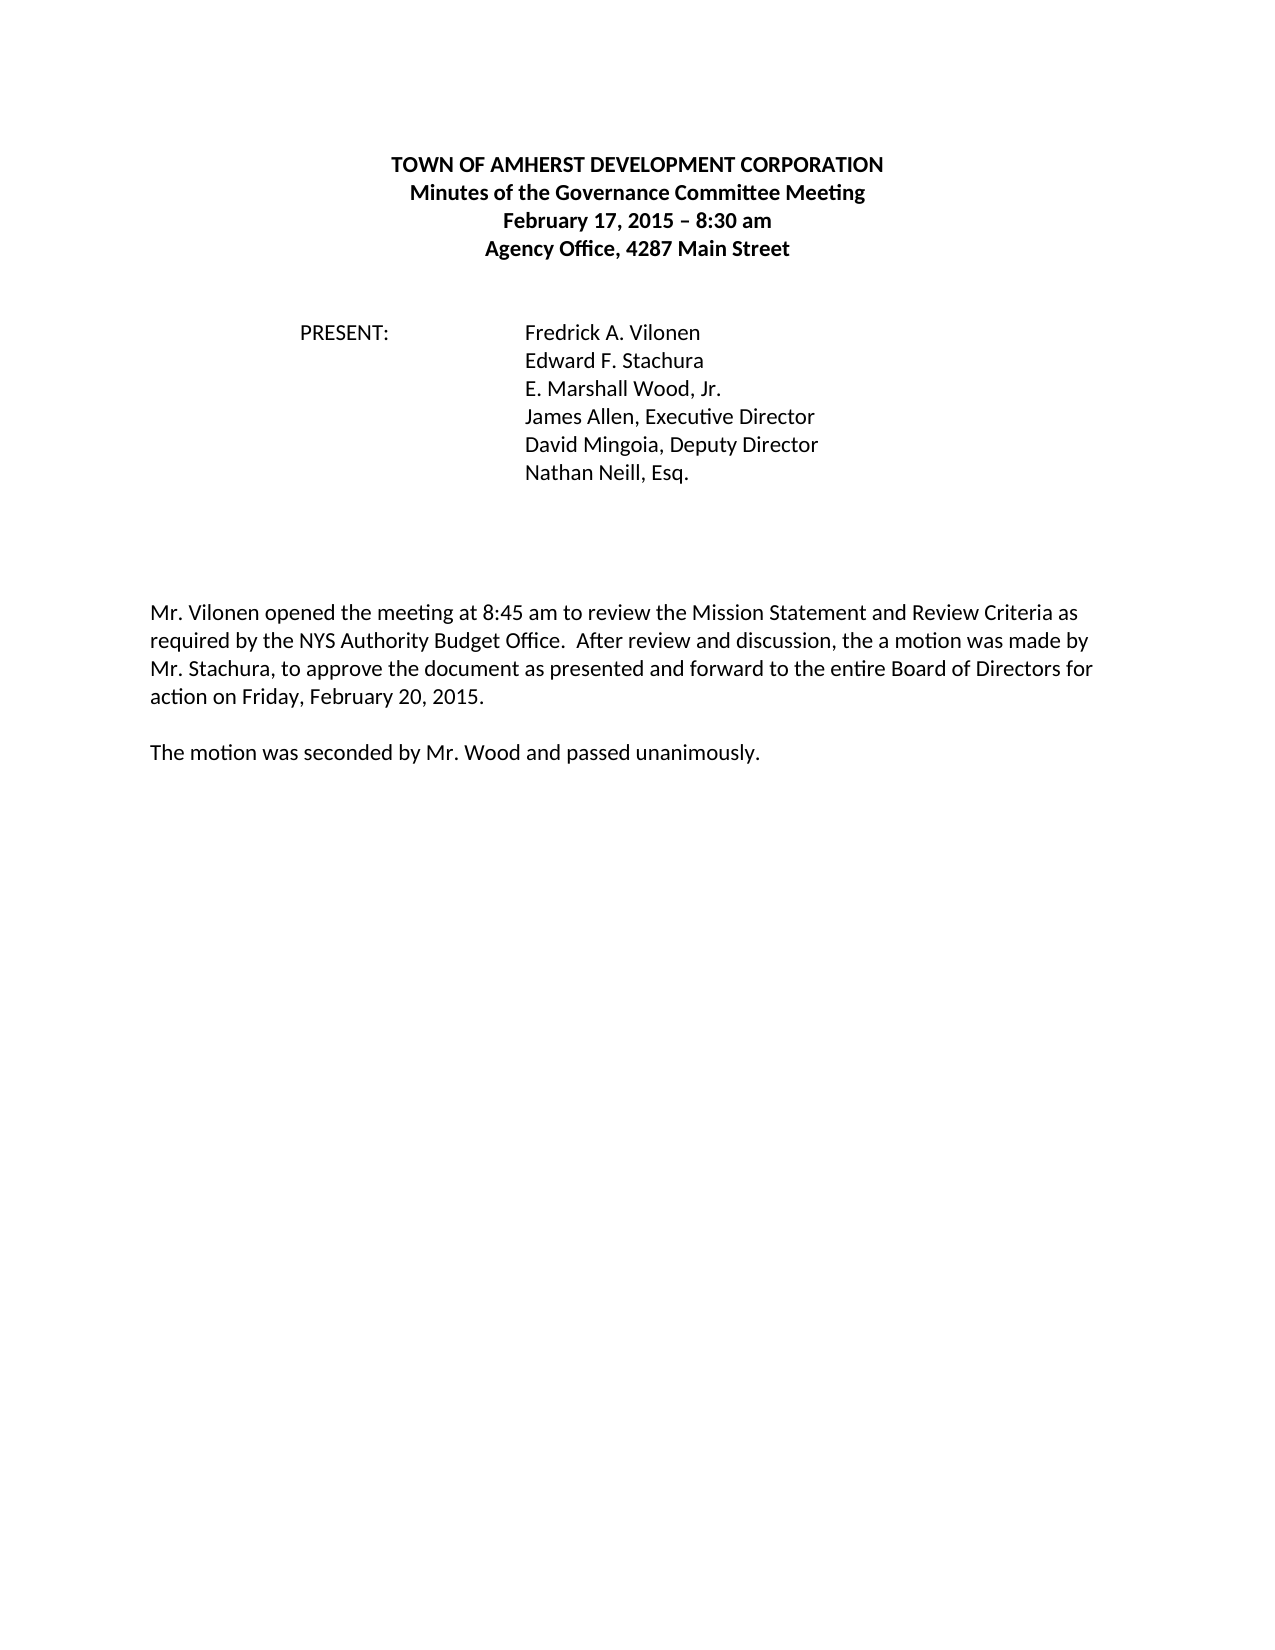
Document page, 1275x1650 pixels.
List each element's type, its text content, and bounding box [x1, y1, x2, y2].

text TOWN OF AMHERST DEVELOPMENT CORPORATION [150, 150, 1125, 178]
text Minutes of the Governance Committee Meeting [150, 178, 1125, 206]
text The motion was seconded by Mr. Wood and passed unanimously. [150, 738, 1125, 794]
text PRESENT: Fredrick A. Vilonen [150, 318, 1125, 346]
text Mr. Vilonen opened the meeting at 8:45 am to review the Mission Statement and Review Criteria as required by the NYS Authority Budget Office. After review and discussion, the a motion was made by Mr. Stachura, to approve the document as presented and forward to the entire Board of Directors for action on Friday, February 20, 2015. [150, 598, 1125, 710]
text Edward F. Stachura [450, 346, 1125, 374]
text E. Marshall Wood, Jr. [450, 374, 1125, 402]
text February 17, 2015 – 8:30 am [150, 206, 1125, 234]
text David Mingoia, Deputy Director [450, 430, 1125, 458]
text James Allen, Executive Director [450, 402, 1125, 430]
text Agency Office, 4287 Main Street [150, 234, 1125, 262]
text Nathan Neill, Esq. [150, 458, 1125, 486]
